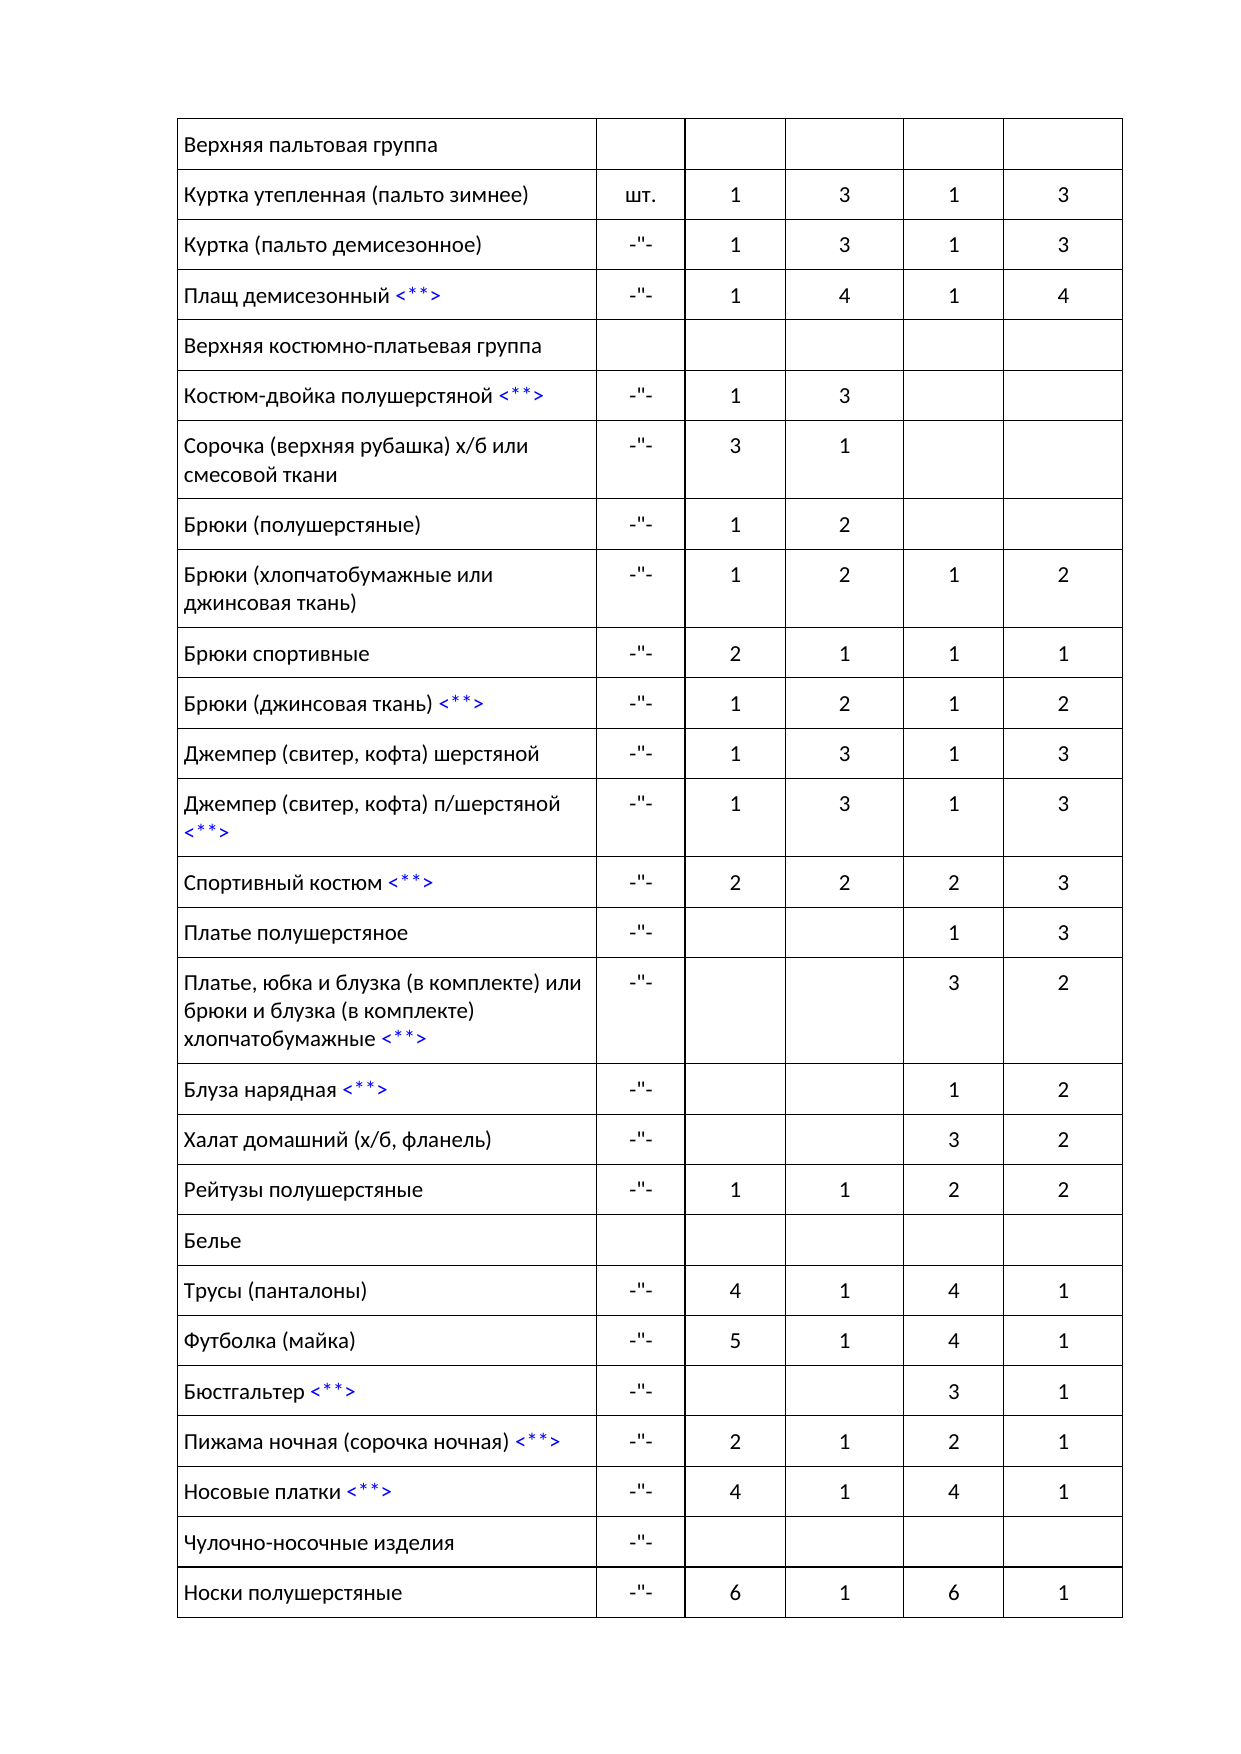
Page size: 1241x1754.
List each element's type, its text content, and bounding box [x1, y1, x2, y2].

table_cell Носовые платки <**> [178, 1467, 596, 1516]
table_cell 2 [1004, 958, 1122, 1063]
table_cell [786, 908, 903, 957]
table_cell 4 [904, 1266, 1003, 1315]
table_cell Куртка (пальто демисезонное) [178, 220, 596, 269]
table_cell Платье, юбка и блузка (в комплекте) или брюки и блузка (в комплекте) хлопчатобумажные <**> [178, 958, 596, 1063]
table_cell 1 [1004, 1366, 1122, 1415]
table_cell -"- [597, 1316, 684, 1365]
table_cell [1004, 1517, 1122, 1566]
table_cell Верхняя пальтовая группа [178, 119, 596, 168]
table_cell Платье полушерстяное [178, 908, 596, 957]
table_cell 1 [904, 729, 1003, 778]
table_cell -"- [597, 1064, 684, 1113]
table_cell 2 [786, 550, 903, 627]
table_cell 2 [1004, 1115, 1122, 1164]
table_cell 6 [904, 1568, 1003, 1617]
table_cell 1 [786, 628, 903, 677]
table_cell [904, 421, 1003, 498]
table_cell 1 [786, 1416, 903, 1466]
table_cell -"- [597, 499, 684, 549]
table_cell [686, 1366, 785, 1415]
table_cell 2 [786, 857, 903, 907]
table_cell 1 [1004, 1416, 1122, 1466]
table_cell [904, 371, 1003, 420]
table_cell 3 [904, 1366, 1003, 1415]
table_cell -"- [597, 550, 684, 627]
table_cell 4 [904, 1316, 1003, 1365]
table_cell Брюки (джинсовая ткань) <**> [178, 678, 596, 728]
table_cell 1 [686, 220, 785, 269]
table_cell 4 [686, 1467, 785, 1516]
table_cell [904, 499, 1003, 549]
table_cell 3 [1004, 220, 1122, 269]
table_cell [786, 1064, 903, 1113]
table_cell 3 [1004, 857, 1122, 907]
table_cell 3 [786, 220, 903, 269]
table_cell 1 [686, 499, 785, 549]
table_cell [686, 1517, 785, 1566]
table_cell 3 [904, 958, 1003, 1063]
table_cell 1 [786, 1266, 903, 1315]
table_cell -"- [597, 908, 684, 957]
table_cell 1 [904, 550, 1003, 627]
table_cell -"- [597, 1416, 684, 1466]
table_cell [686, 958, 785, 1063]
table_cell 2 [904, 1416, 1003, 1466]
table_cell [786, 958, 903, 1063]
table_cell Верхняя костюмно-платьевая группа [178, 320, 596, 370]
table_cell Халат домашний (х/б, фланель) [178, 1115, 596, 1164]
table_cell -"- [597, 1467, 684, 1516]
table_cell Куртка утепленная (пальто зимнее) [178, 170, 596, 219]
table_cell [686, 1115, 785, 1164]
table_cell Бюстгальтер <**> [178, 1366, 596, 1415]
table_cell Брюки (полушерстяные) [178, 499, 596, 549]
table_cell Костюм-двойка полушерстяной <**> [178, 371, 596, 420]
table_cell 1 [904, 678, 1003, 728]
table_cell Футболка (майка) [178, 1316, 596, 1365]
table_cell 3 [1004, 170, 1122, 219]
table_cell 2 [1004, 550, 1122, 627]
table_cell -"- [597, 958, 684, 1063]
table_cell [1004, 320, 1122, 370]
table_cell 3 [786, 371, 903, 420]
table_cell [597, 119, 684, 168]
table_cell [597, 320, 684, 370]
table_cell 1 [1004, 1467, 1122, 1516]
table_cell [786, 1366, 903, 1415]
table_cell 1 [1004, 1266, 1122, 1315]
table_cell Брюки (хлопчатобумажные или джинсовая ткань) [178, 550, 596, 627]
table_cell -"- [597, 857, 684, 907]
table_cell 1 [686, 170, 785, 219]
table_cell -"- [597, 1517, 684, 1566]
table_cell 2 [786, 499, 903, 549]
table_cell 3 [904, 1115, 1003, 1164]
table_cell [786, 1215, 903, 1264]
table_cell Сорочка (верхняя рубашка) х/б или смесовой ткани [178, 421, 596, 498]
table_cell [1004, 499, 1122, 549]
table_cell 1 [686, 270, 785, 319]
table_cell 1 [1004, 628, 1122, 677]
table_cell -"- [597, 1568, 684, 1617]
table_cell 3 [786, 779, 903, 856]
table_cell -"- [597, 220, 684, 269]
table_cell [786, 1115, 903, 1164]
table_cell 1 [686, 371, 785, 420]
table_cell 1 [786, 1568, 903, 1617]
table_cell -"- [597, 1115, 684, 1164]
table_cell [686, 1064, 785, 1113]
table_cell 1 [904, 779, 1003, 856]
table_cell [686, 119, 785, 168]
table_cell 1 [786, 1165, 903, 1214]
table_cell 3 [1004, 779, 1122, 856]
table_cell -"- [597, 371, 684, 420]
table_cell Джемпер (свитер, кофта) шерстяной [178, 729, 596, 778]
table_cell 1 [904, 908, 1003, 957]
table_cell 2 [1004, 678, 1122, 728]
table_cell Пижама ночная (сорочка ночная) <**> [178, 1416, 596, 1466]
table_cell 2 [786, 678, 903, 728]
table_cell 3 [786, 170, 903, 219]
table_cell 1 [686, 779, 785, 856]
table_cell 1 [686, 550, 785, 627]
table_cell 2 [1004, 1064, 1122, 1113]
table_cell -"- [597, 678, 684, 728]
table_cell [1004, 119, 1122, 168]
table_cell 2 [904, 857, 1003, 907]
table_cell [686, 1215, 785, 1264]
table_cell 4 [1004, 270, 1122, 319]
table_cell 1 [904, 1064, 1003, 1113]
table_cell [1004, 1215, 1122, 1264]
table_cell [904, 1215, 1003, 1264]
table_cell [904, 119, 1003, 168]
table_cell -"- [597, 1165, 684, 1214]
table_cell Плащ демисезонный <**> [178, 270, 596, 319]
table_cell Трусы (панталоны) [178, 1266, 596, 1315]
table_cell 3 [786, 729, 903, 778]
table_cell Белье [178, 1215, 596, 1264]
table_cell Чулочно-носочные изделия [178, 1517, 596, 1566]
table_cell [904, 320, 1003, 370]
table_cell 1 [904, 220, 1003, 269]
table_cell 2 [686, 857, 785, 907]
table_cell 3 [686, 421, 785, 498]
table_cell 4 [786, 270, 903, 319]
table_cell шт. [597, 170, 684, 219]
table_cell [686, 908, 785, 957]
table_cell 1 [1004, 1316, 1122, 1365]
table_cell [597, 1215, 684, 1264]
table_cell Носки полушерстяные [178, 1568, 596, 1617]
table_cell [786, 1517, 903, 1566]
table_cell 3 [1004, 908, 1122, 957]
table_cell 4 [686, 1266, 785, 1315]
table_cell 3 [1004, 729, 1122, 778]
table_cell [786, 119, 903, 168]
table_cell -"- [597, 779, 684, 856]
table_cell 1 [686, 678, 785, 728]
table_cell -"- [597, 1266, 684, 1315]
table_cell Джемпер (свитер, кофта) п/шерстяной <**> [178, 779, 596, 856]
table_cell [686, 320, 785, 370]
table_cell 1 [786, 421, 903, 498]
table_cell 1 [686, 729, 785, 778]
table_cell -"- [597, 270, 684, 319]
table_cell 1 [904, 170, 1003, 219]
table_cell 1 [904, 628, 1003, 677]
table_cell 2 [686, 1416, 785, 1466]
table_cell -"- [597, 729, 684, 778]
table_cell 1 [904, 270, 1003, 319]
table_cell 5 [686, 1316, 785, 1365]
table_cell Рейтузы полушерстяные [178, 1165, 596, 1214]
table_cell 1 [786, 1316, 903, 1365]
table_cell Брюки спортивные [178, 628, 596, 677]
table_cell -"- [597, 421, 684, 498]
table_cell [786, 320, 903, 370]
table_cell 6 [686, 1568, 785, 1617]
table_cell 2 [904, 1165, 1003, 1214]
table_cell Блуза нарядная <**> [178, 1064, 596, 1113]
table_cell -"- [597, 628, 684, 677]
table_cell 1 [786, 1467, 903, 1516]
table_cell 2 [1004, 1165, 1122, 1214]
table_cell -"- [597, 1366, 684, 1415]
table_cell 4 [904, 1467, 1003, 1516]
table_cell [1004, 371, 1122, 420]
table_cell 1 [686, 1165, 785, 1214]
table_cell [904, 1517, 1003, 1566]
table_cell Спортивный костюм <**> [178, 857, 596, 907]
table_cell [1004, 421, 1122, 498]
table_cell 2 [686, 628, 785, 677]
table_cell 1 [1004, 1568, 1122, 1617]
